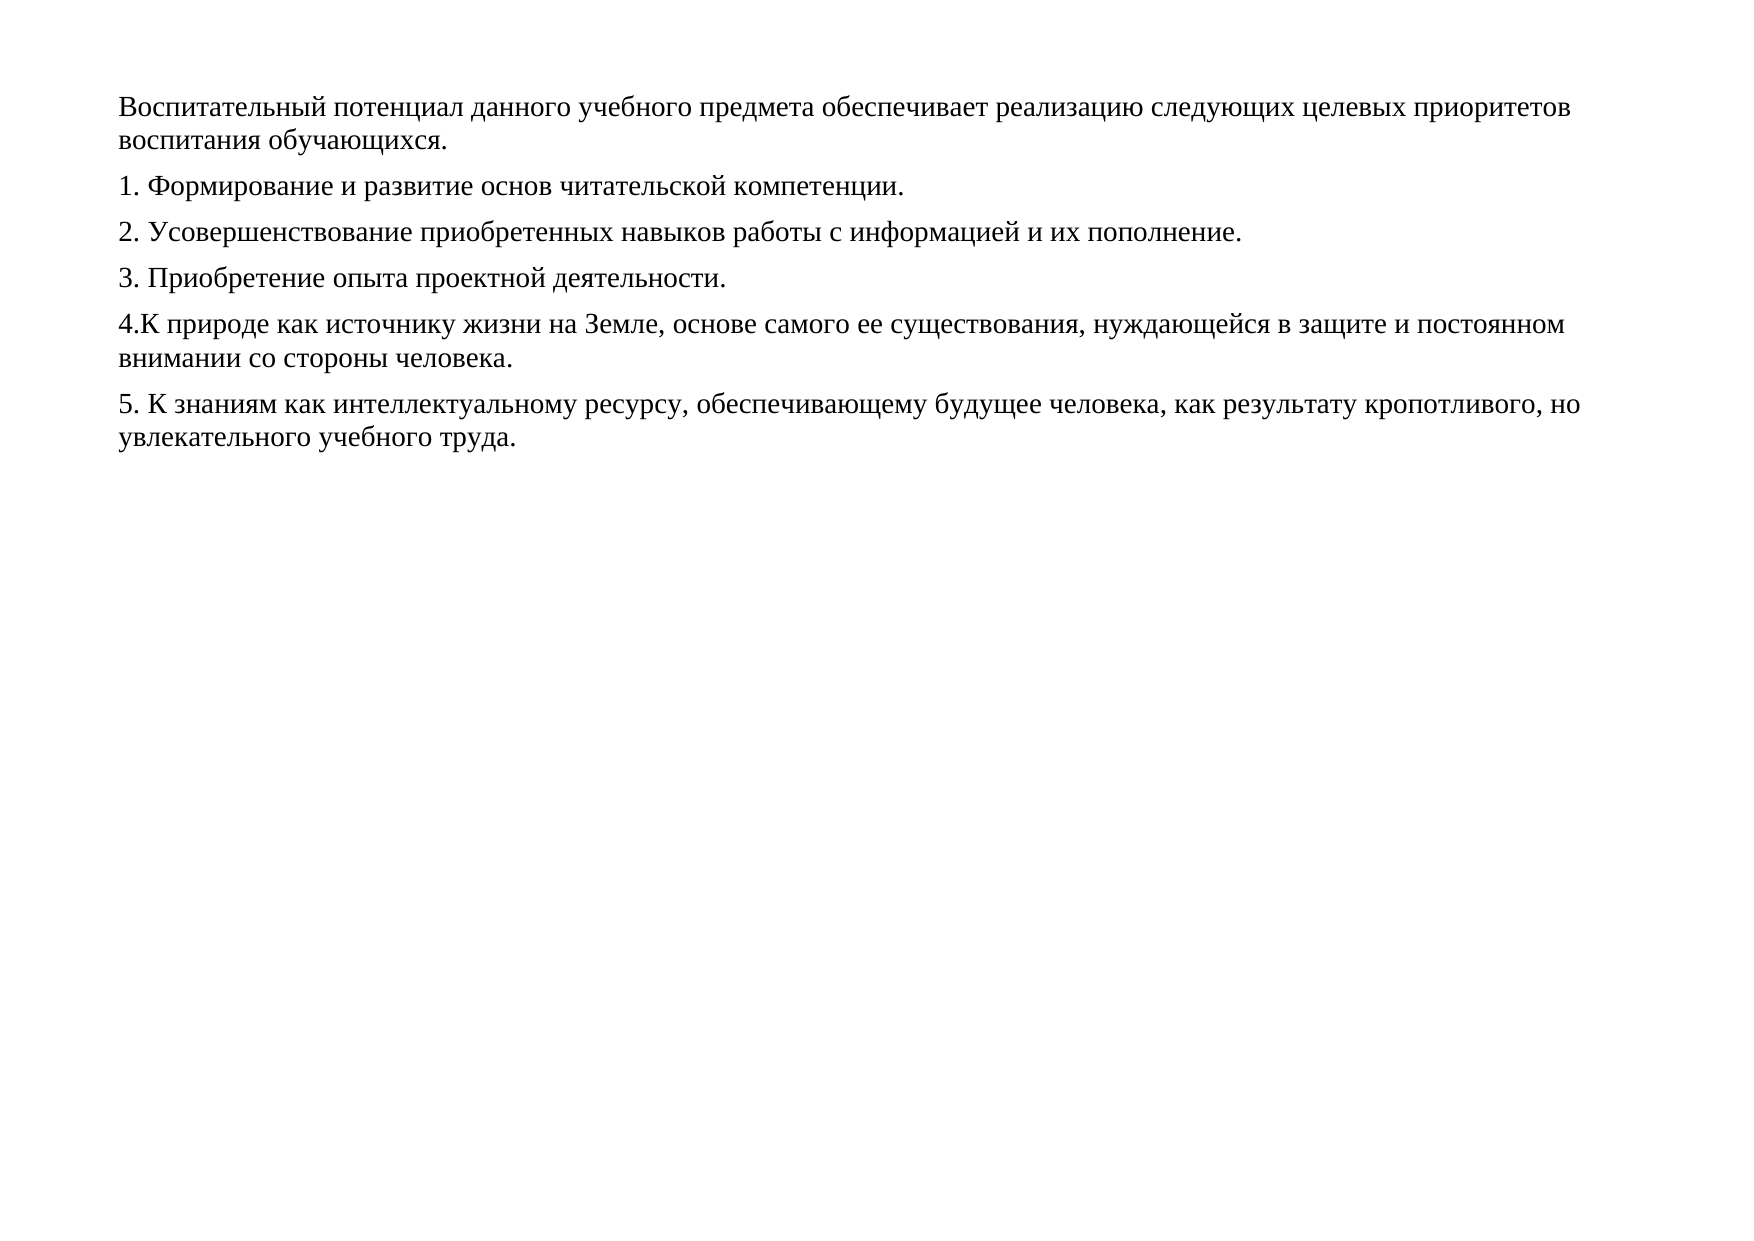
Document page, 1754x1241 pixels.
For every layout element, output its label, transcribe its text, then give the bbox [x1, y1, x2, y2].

text 2. Усовершенствование приобретенных навыков работы с информацией и их пополнение. [118, 214, 1636, 248]
text Воспитательный потенциал данного учебного предмета обеспечивает реализацию следующих целевых приоритетов воспитания обучающихся. [118, 89, 1636, 156]
text 5. К знаниям как интеллектуальному ресурсу, обеспечивающему будущее человека, как результату кропотливого, но увлекательного учебного труда. [118, 386, 1636, 453]
text 1. Формирование и развитие основ читательской компетенции. [118, 168, 1636, 202]
text 4.К природе как источнику жизни на Земле, основе самого ее существования, нуждающейся в защите и постоянном внимании со стороны человека. [118, 306, 1636, 373]
text 3. Приобретение опыта проектной деятельности. [118, 260, 1636, 294]
